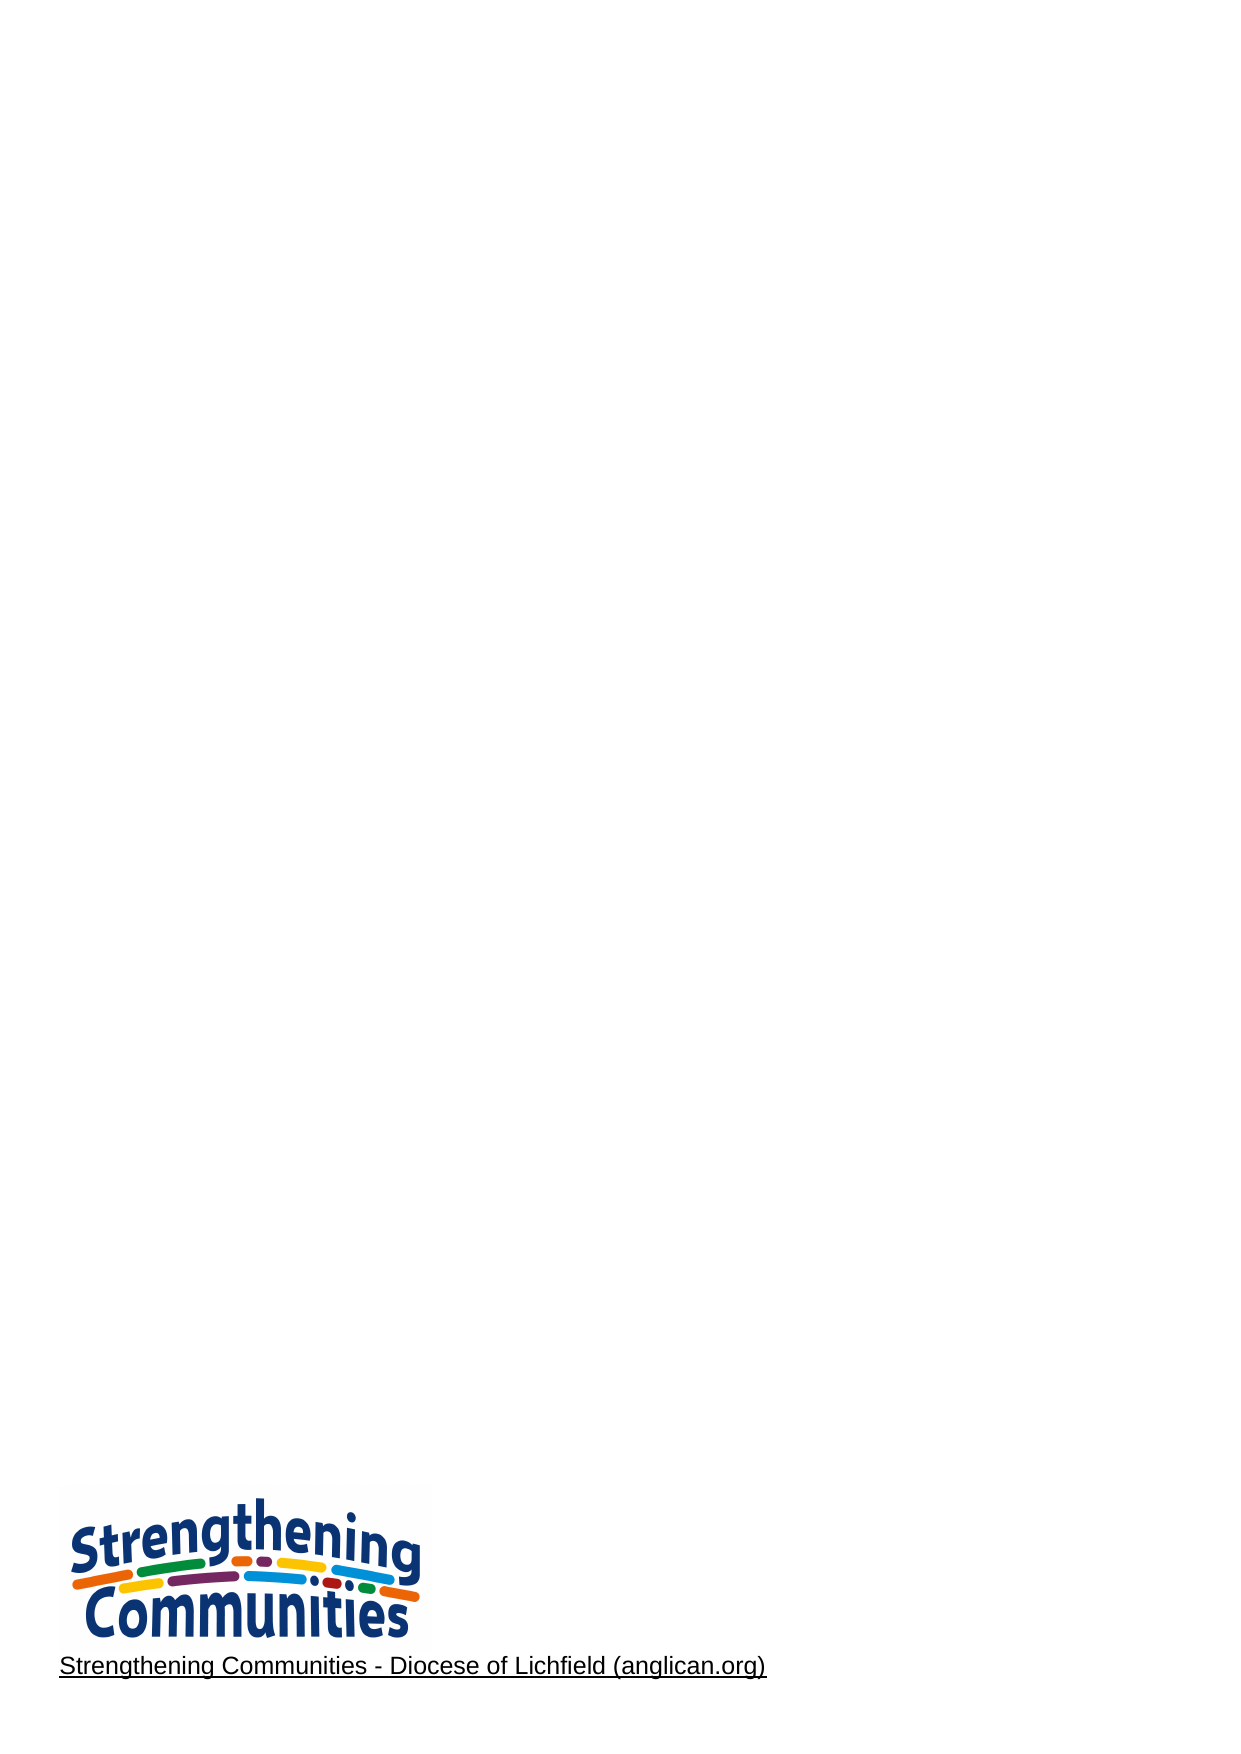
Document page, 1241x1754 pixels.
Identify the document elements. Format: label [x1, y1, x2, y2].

picture [59, 1485, 432, 1652]
